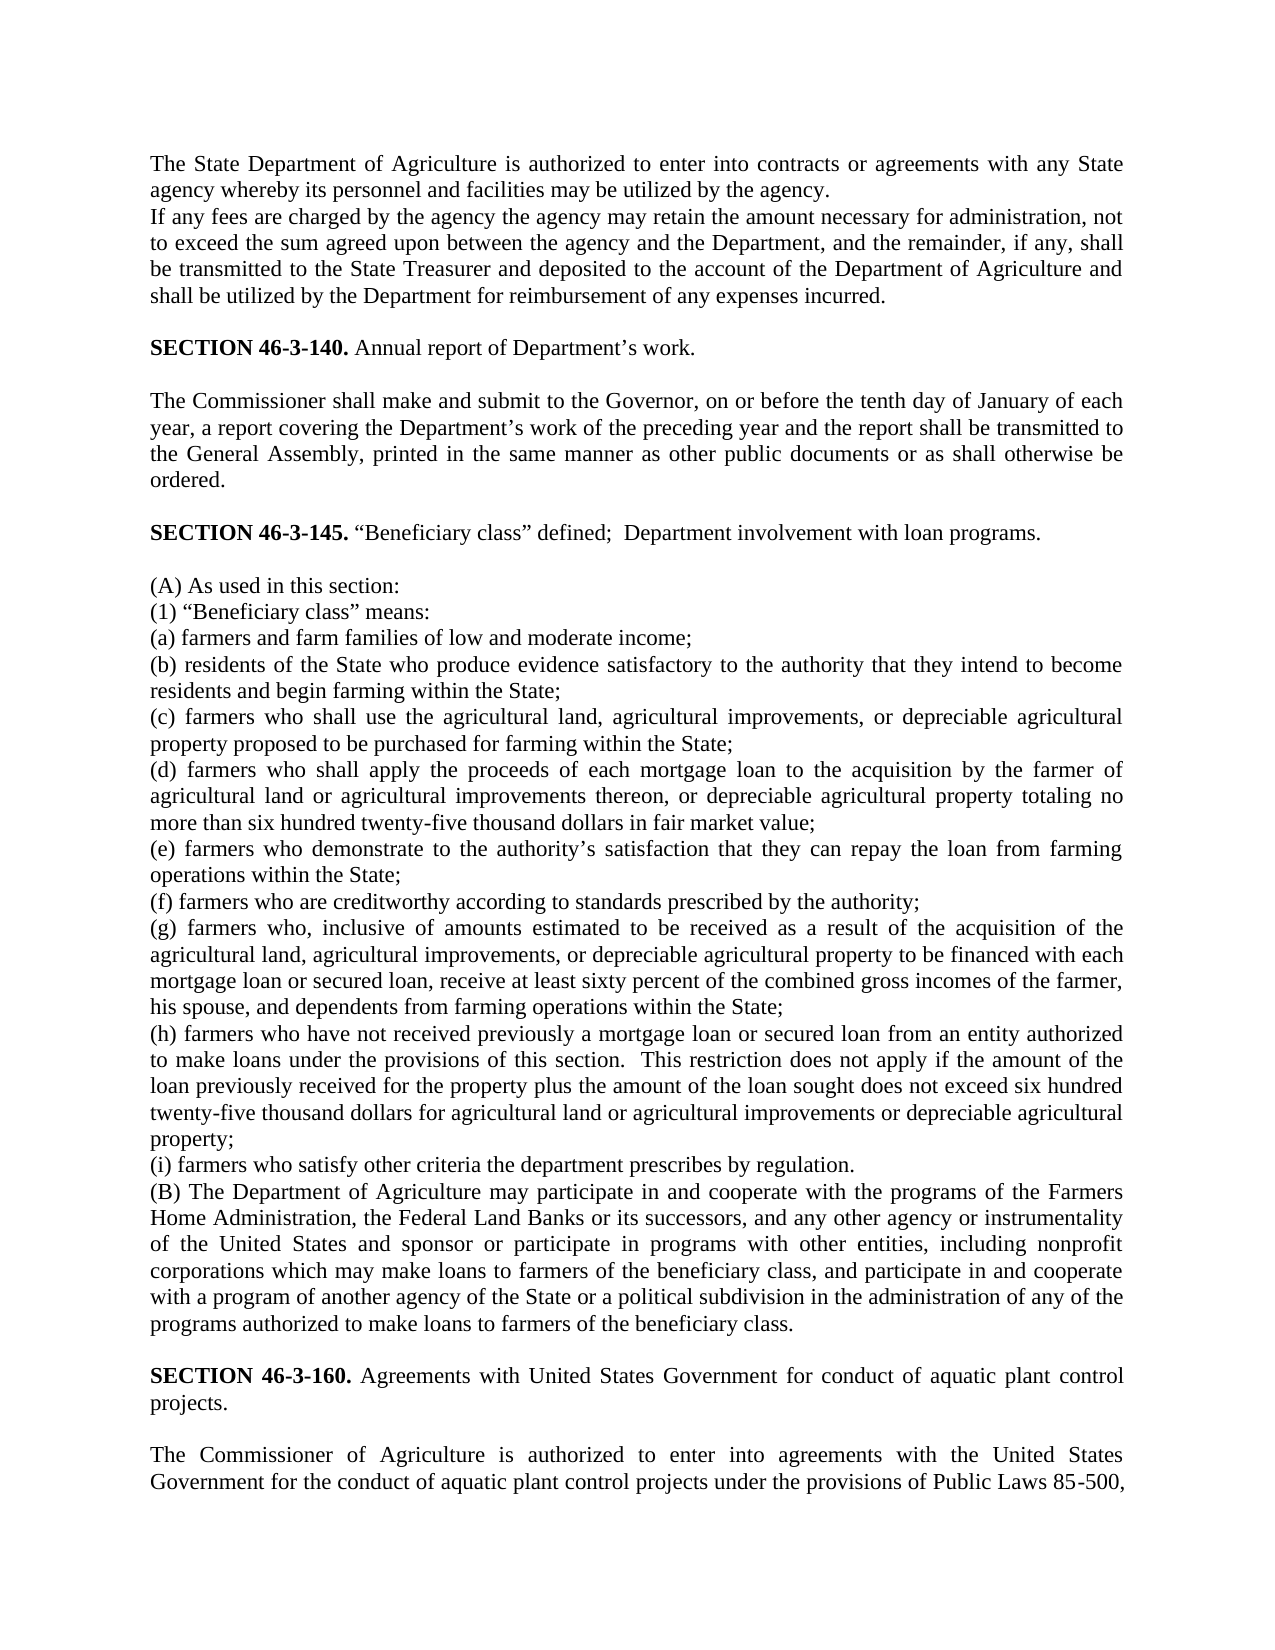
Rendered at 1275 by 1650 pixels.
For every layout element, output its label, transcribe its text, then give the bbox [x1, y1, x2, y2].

text The State Department of Agriculture is authorized to enter into contracts or agreements with any State agency whereby its personnel and facilities may be utilized by the agency. [150, 150, 1125, 203]
text (h) farmers who have not received previously a mortgage loan or secured loan from an entity authorized to make loans under the provisions of this section. This restriction does not apply if the amount of the loan previously received for the property plus the amount of the loan sought does not exceed six hundred twenty-five thousand dollars for agricultural land or agricultural improvements or depreciable agricultural property; [150, 1020, 1125, 1151]
text (d) farmers who shall apply the proceeds of each mortgage loan to the acquisition by the farmer of agricultural land or agricultural improvements thereon, or depreciable agricultural property totaling no more than six hundred twenty-five thousand dollars in fair market value; [150, 756, 1125, 835]
text (c) farmers who shall use the agricultural land, agricultural improvements, or depreciable agricultural property proposed to be purchased for farming within the State; [150, 703, 1125, 756]
text The Commissioner shall make and submit to the Governor, on or before the tenth day of January of each year, a report covering the Department’s work of the preceding year and the report shall be transmitted to the General Assembly, printed in the same manner as other public documents or as shall otherwise be ordered. [150, 387, 1125, 493]
text SECTION 46-3-145. “Beneficiary class” defined; Department involvement with loan programs. [150, 519, 1125, 545]
text (e) farmers who demonstrate to the authority’s satisfaction that they can repay the loan from farming operations within the State; [150, 835, 1125, 888]
text If any fees are charged by the agency the agency may retain the amount necessary for administration, not to exceed the sum agreed upon between the agency and the Department, and the remainder, if any, shall be transmitted to the State Treasurer and deposited to the account of the Department of Agriculture and shall be utilized by the Department for reimbursement of any expenses incurred. [150, 203, 1125, 308]
text (i) farmers who satisfy other criteria the department prescribes by regulation. [150, 1151, 1125, 1178]
text SECTION 46-3-160. Agreements with United States Government for conduct of aquatic plant control projects. [150, 1362, 1125, 1415]
text (f) farmers who are creditworthy according to standards prescribed by the authority; [150, 888, 1125, 914]
text SECTION 46-3-140. Annual report of Department’s work. [150, 334, 1125, 361]
text (B) The Department of Agriculture may participate in and cooperate with the programs of the Farmers Home Administration, the Federal Land Banks or its successors, and any other agency or instrumentality of the United States and sponsor or participate in programs with other entities, including nonprofit corporations which may make loans to farmers of the beneficiary class, and participate in and cooperate with a program of another agency of the State or a political subdivision in the administration of any of the programs authorized to make loans to farmers of the beneficiary class. [150, 1178, 1125, 1336]
text (A) As used in this section: [150, 572, 1125, 598]
text (g) farmers who, inclusive of amounts estimated to be received as a result of the acquisition of the agricultural land, agricultural improvements, or depreciable agricultural property to be financed with each mortgage loan or secured loan, receive at least sixty percent of the combined gross incomes of the farmer, his spouse, and dependents from farming operations within the State; [150, 914, 1125, 1020]
text (a) farmers and farm families of low and moderate income; [150, 624, 1125, 651]
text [150, 1441, 1125, 1494]
text (b) residents of the State who produce evidence satisfactory to the authority that they intend to become residents and begin farming within the State; [150, 651, 1125, 703]
text (1) “Beneficiary class” means: [150, 598, 1125, 624]
